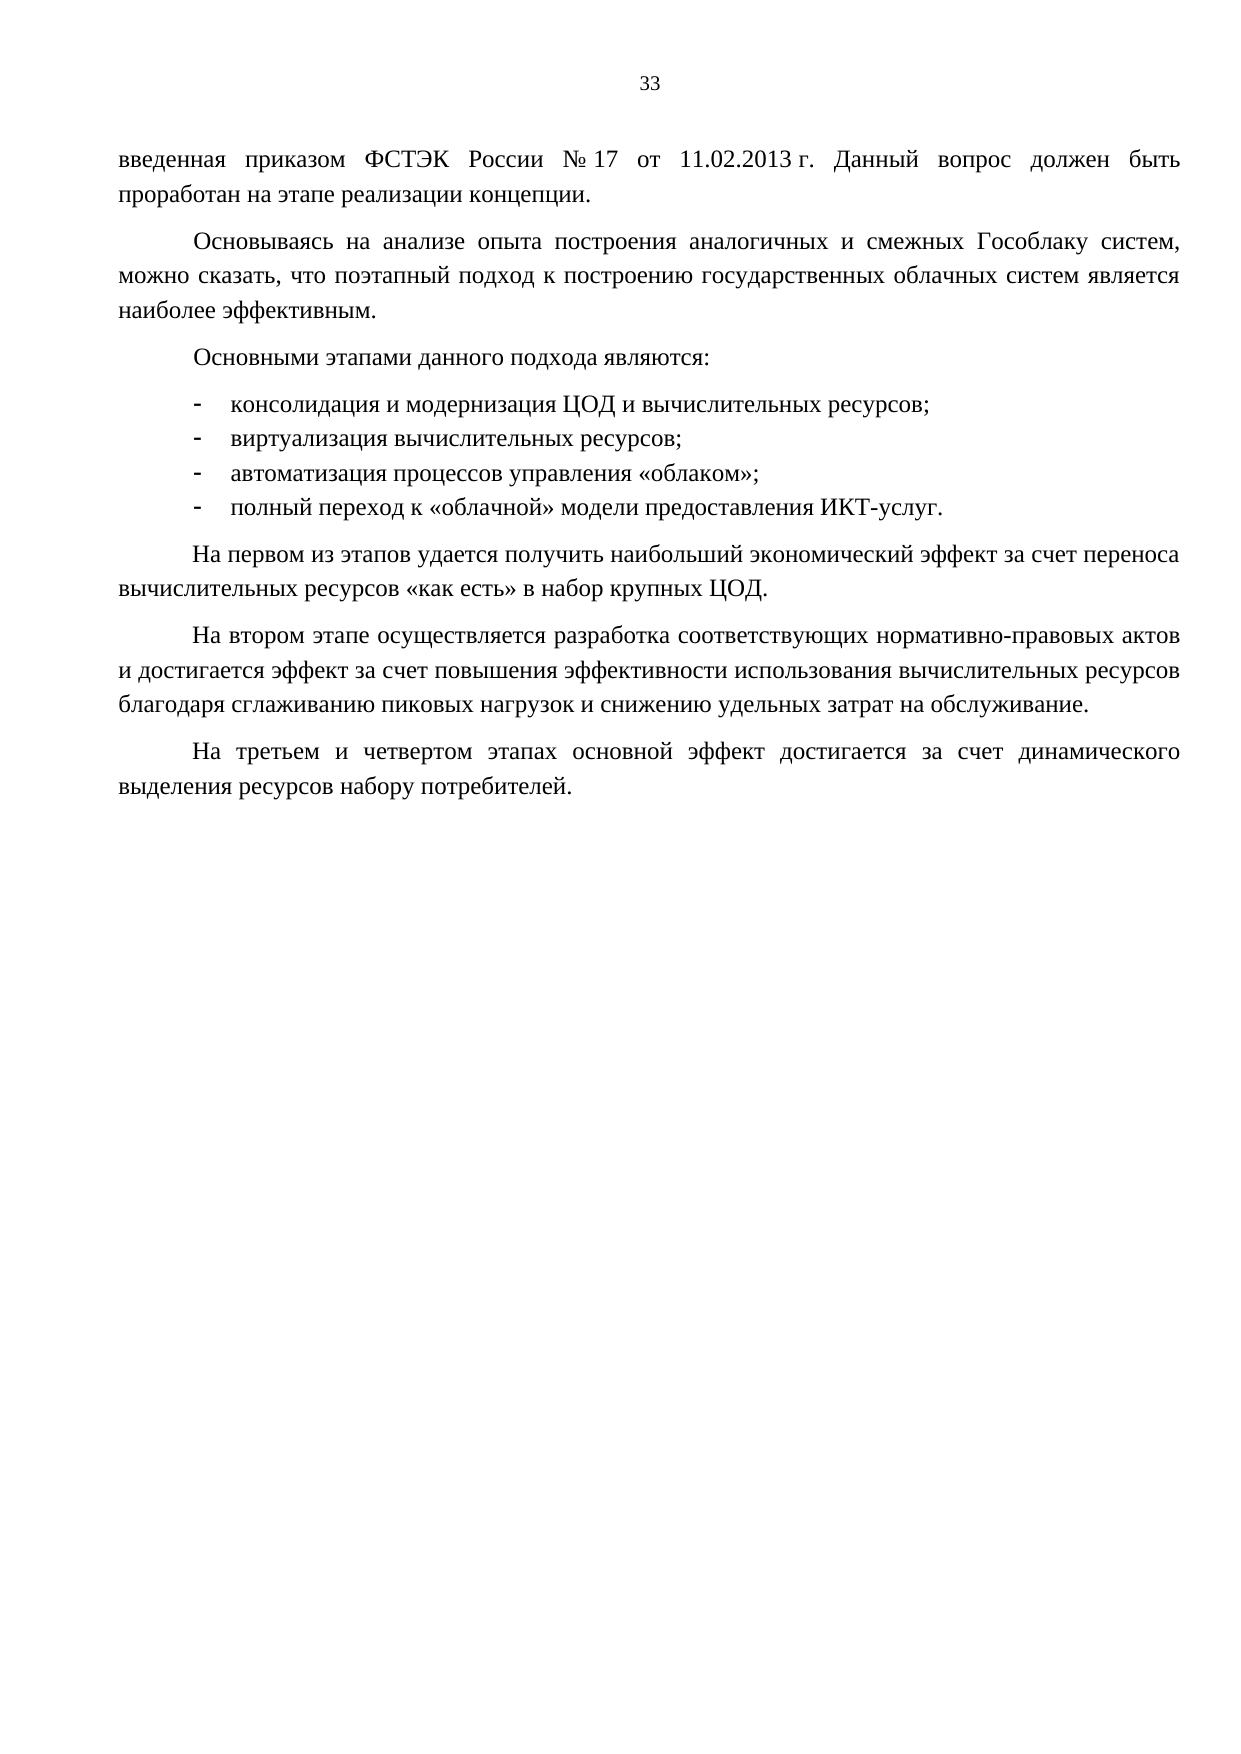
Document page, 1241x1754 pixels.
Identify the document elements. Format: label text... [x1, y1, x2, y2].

text На третьем и четвертом этапах основной эффект достигается за счет динамического выделения ресурсов набору потребителей. [118, 736, 1181, 800]
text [118, 144, 1181, 207]
list консолидация и модернизация ЦОД и вычислительных ресурсов; [118, 389, 1181, 417]
text Основными этапами данного подхода являются: [118, 342, 1181, 370]
text На первом из этапов удается получить наибольший экономический эффект за счет переноса вычислительных ресурсов «как есть» в набор крупных ЦОД. [118, 539, 1181, 602]
list автоматизация процессов управления «облаком»; [118, 458, 1181, 486]
list виртуализация вычислительных ресурсов; [118, 423, 1181, 452]
list полный переход к «облачной» модели предоставления ИКТ-услуг. [118, 492, 1181, 521]
text Основываясь на анализе опыта построения аналогичных и смежных Гособлаку систем, можно сказать, что поэтапный подход к построению государственных облачных систем является наиболее эффективным. [118, 226, 1181, 323]
text На втором этапе осуществляется разработка соответствующих нормативно-правовых актов и достигается эффект за счет повышения эффективности использования вычислительных ресурсов благодаря сглаживанию пиковых нагрузок и снижению удельных затрат на обслуживание. [118, 621, 1181, 718]
